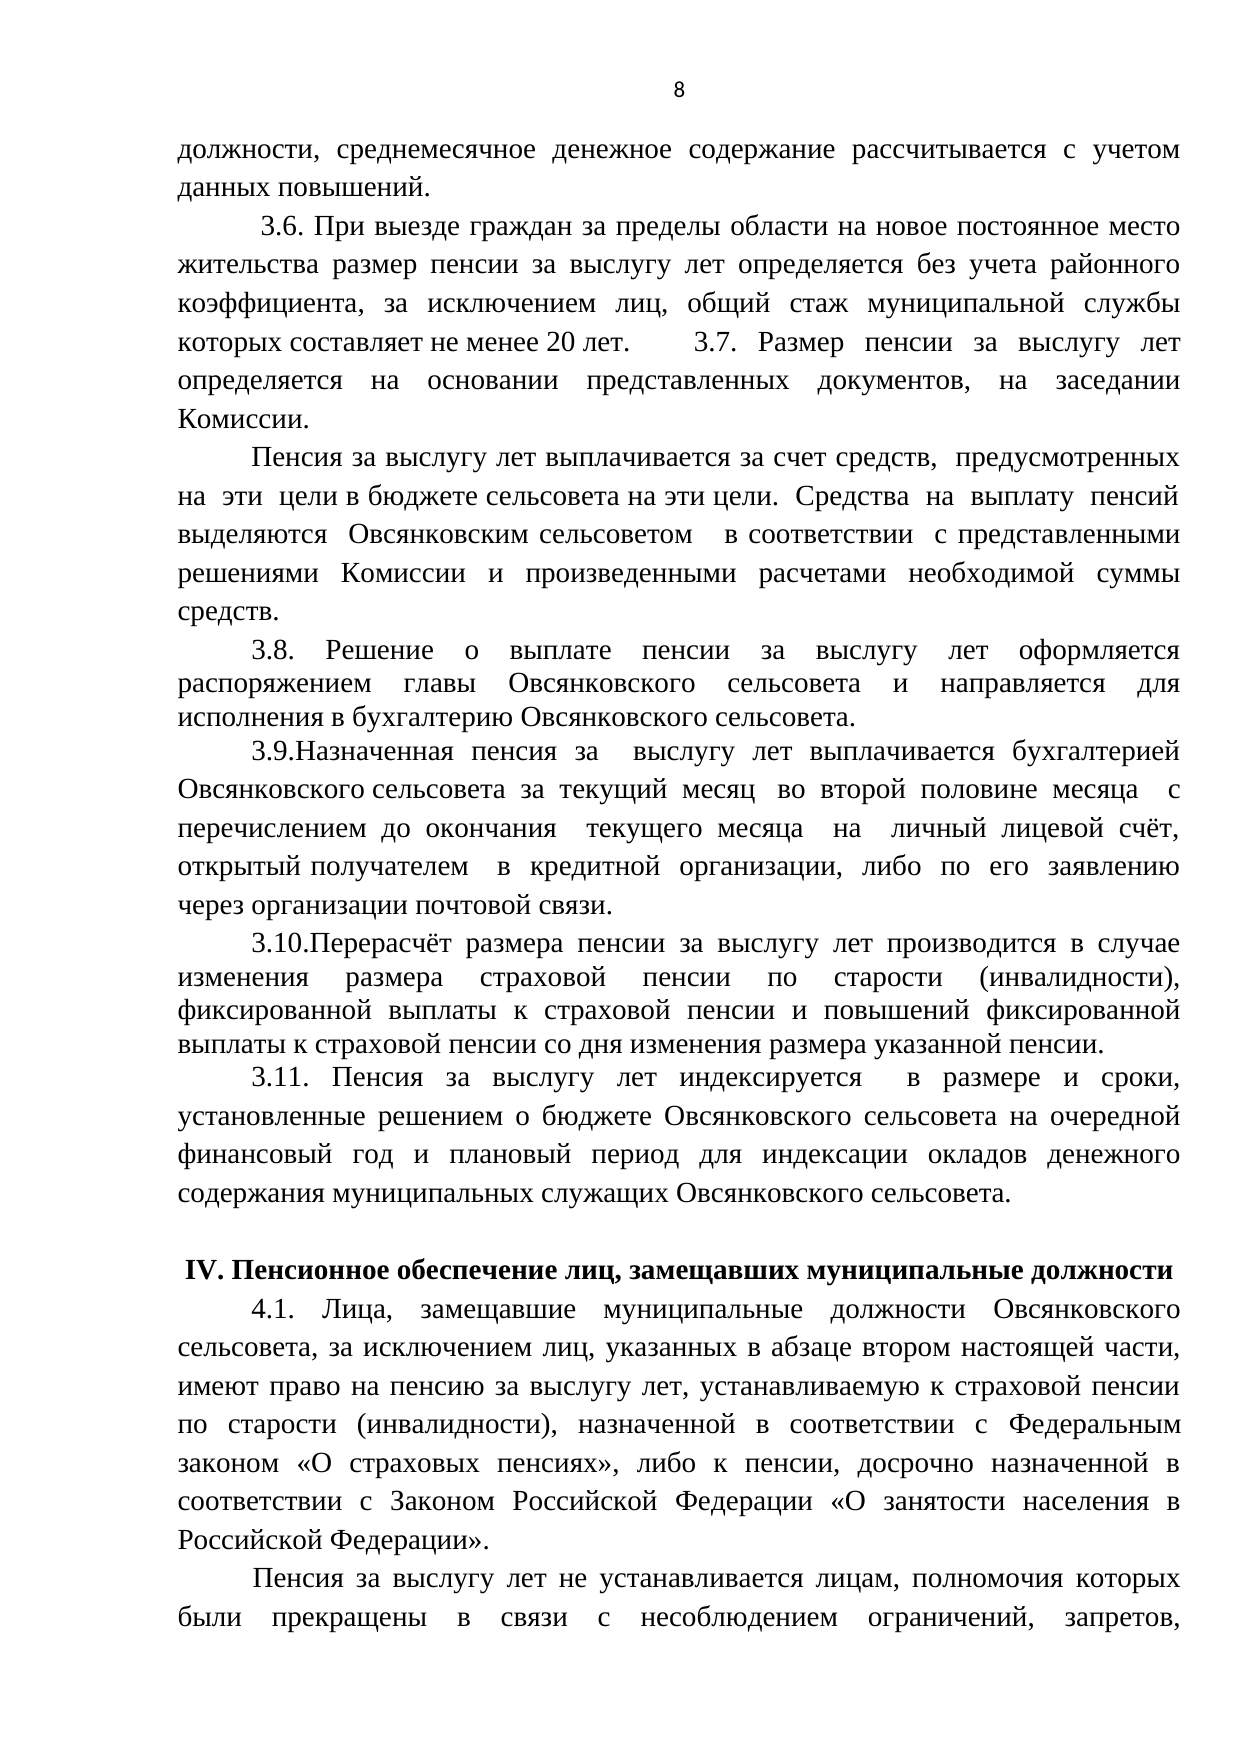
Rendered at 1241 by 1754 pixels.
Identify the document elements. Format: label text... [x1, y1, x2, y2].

text 3.10.Перерасчёт размера пенсии за выслугу лет производится в случае изменения размера страховой пенсии по старости (инвалидности), фиксированной выплаты к страховой пенсии и повышений фиксированной выплаты к страховой пенсии со дня изменения размера указанной пенсии. [177, 925, 1181, 1059]
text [177, 131, 1181, 203]
text IV. Пенсионное обеспечение лиц, замещавших муниципальные должности [177, 1252, 1181, 1286]
text 4.1. Лица, замещавшие муниципальные должности Овсянковского сельсовета, за исключением лиц, указанных в абзаце втором настоящей части, имеют право на пенсию за выслугу лет, устанавливаемую к страховой пенсии по старости (инвалидности), назначенной в соответствии с Федеральным законом «О страховых пенсиях», либо к пенсии, досрочно назначенной в соответствии с Законом Российской Федерации «О занятости населения в Российской Федерации». [177, 1291, 1181, 1556]
text 3.9.Назначенная пенсия за выслугу лет выплачивается бухгалтерией Овсянковского сельсовета за текущий месяц во второй половине месяца с перечислением до окончания текущего месяца на личный лицевой счёт, открытый получателем в кредитной организации, либо по его заявлению через организации почтовой связи. [177, 733, 1181, 920]
text 3.6. При выезде граждан за пределы области на новое постоянное место жительства размер пенсии за выслугу лет определяется без учета районного коэффициента, за исключением лиц, общий стаж муниципальной службы которых составляет не менее 20 лет. 3.7. Размер пенсии за выслугу лет определяется на основании представленных документов, на заседании Комиссии. [177, 208, 1181, 434]
text 3.8. Решение о выплате пенсии за выслугу лет оформляется распоряжением главы Овсянковского сельсовета и направляется для исполнения в бухгалтерию Овсянковского сельсовета. [177, 632, 1181, 733]
text 3.11. Пенсия за выслугу лет индексируется в размере и сроки, установленные решением о бюджете Овсянковского сельсовета на очередной финансовый год и плановый период для индексации окладов денежного содержания муниципальных служащих Овсянковского сельсовета. [177, 1059, 1181, 1209]
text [177, 1561, 1181, 1633]
text Пенсия за выслугу лет выплачивается за счет средств, предусмотренных на эти цели в бюджете сельсовета на эти цели. Средства на выплату пенсий выделяются Овсянковским сельсоветом в соответствии с представленными решениями Комиссии и произведенными расчетами необходимой суммы средств. [177, 439, 1181, 627]
